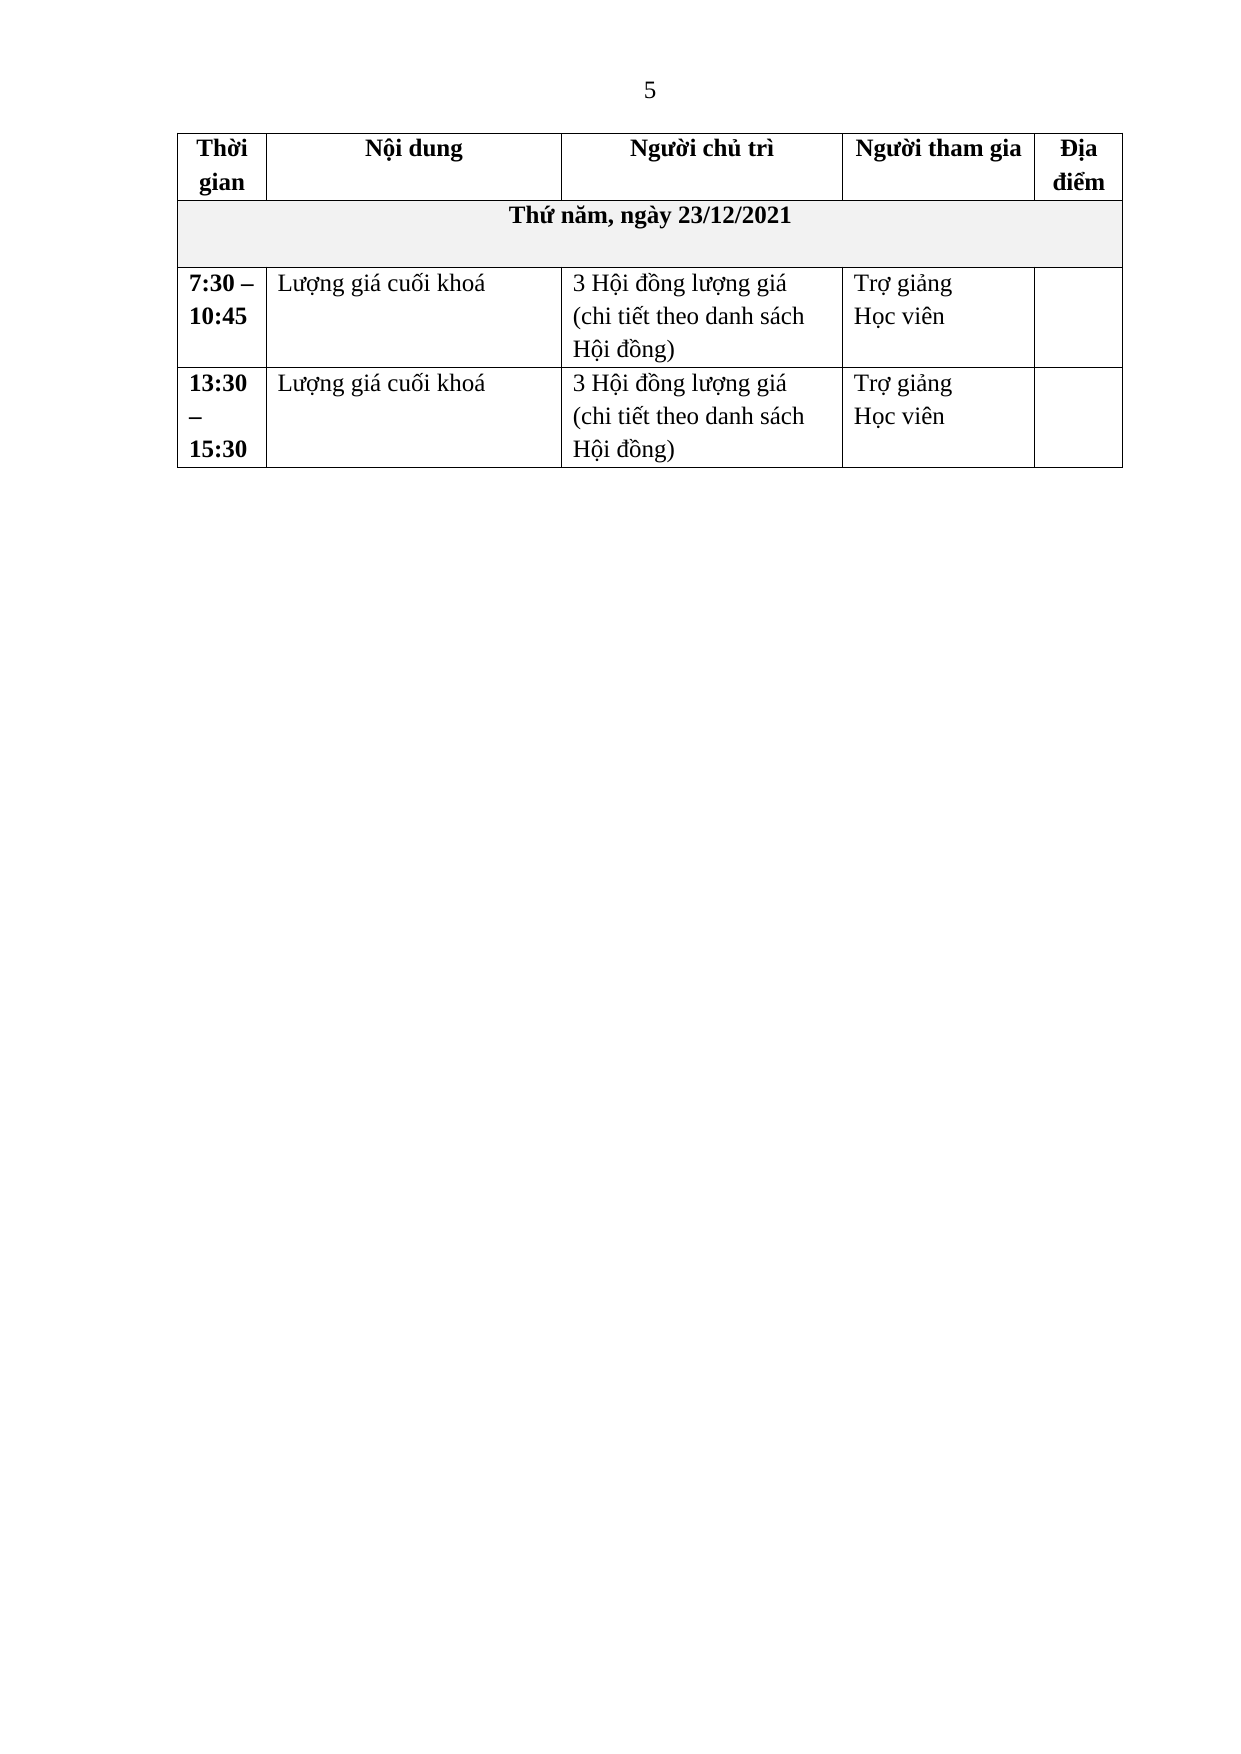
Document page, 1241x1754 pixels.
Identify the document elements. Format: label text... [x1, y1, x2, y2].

table_cell [1035, 268, 1122, 367]
table_cell 13:30 – 15:30 [178, 368, 266, 467]
table_header Thời gian [178, 134, 266, 199]
table_header Nội dung [267, 134, 561, 199]
table_cell 3 Hội đồng lượng giá (chi tiết theo danh sách Hội đồng) [562, 368, 842, 467]
table_cell [1035, 368, 1122, 467]
table_cell Trợ giảng Học viên [843, 368, 1034, 467]
table_header Người tham gia [843, 134, 1034, 199]
table_header Địa điểm [1035, 134, 1122, 199]
table_cell Lượng giá cuối khoá [267, 268, 561, 367]
table_cell 3 Hội đồng lượng giá (chi tiết theo danh sách Hội đồng) [562, 268, 842, 367]
table_cell Trợ giảng Học viên [843, 268, 1034, 367]
table_cell Thứ năm, ngày 23/12/2021 [178, 201, 1122, 267]
table_header Người chủ trì [562, 134, 842, 199]
table_cell 7:30 – 10:45 [178, 268, 266, 367]
table_cell Lượng giá cuối khoá [267, 368, 561, 467]
